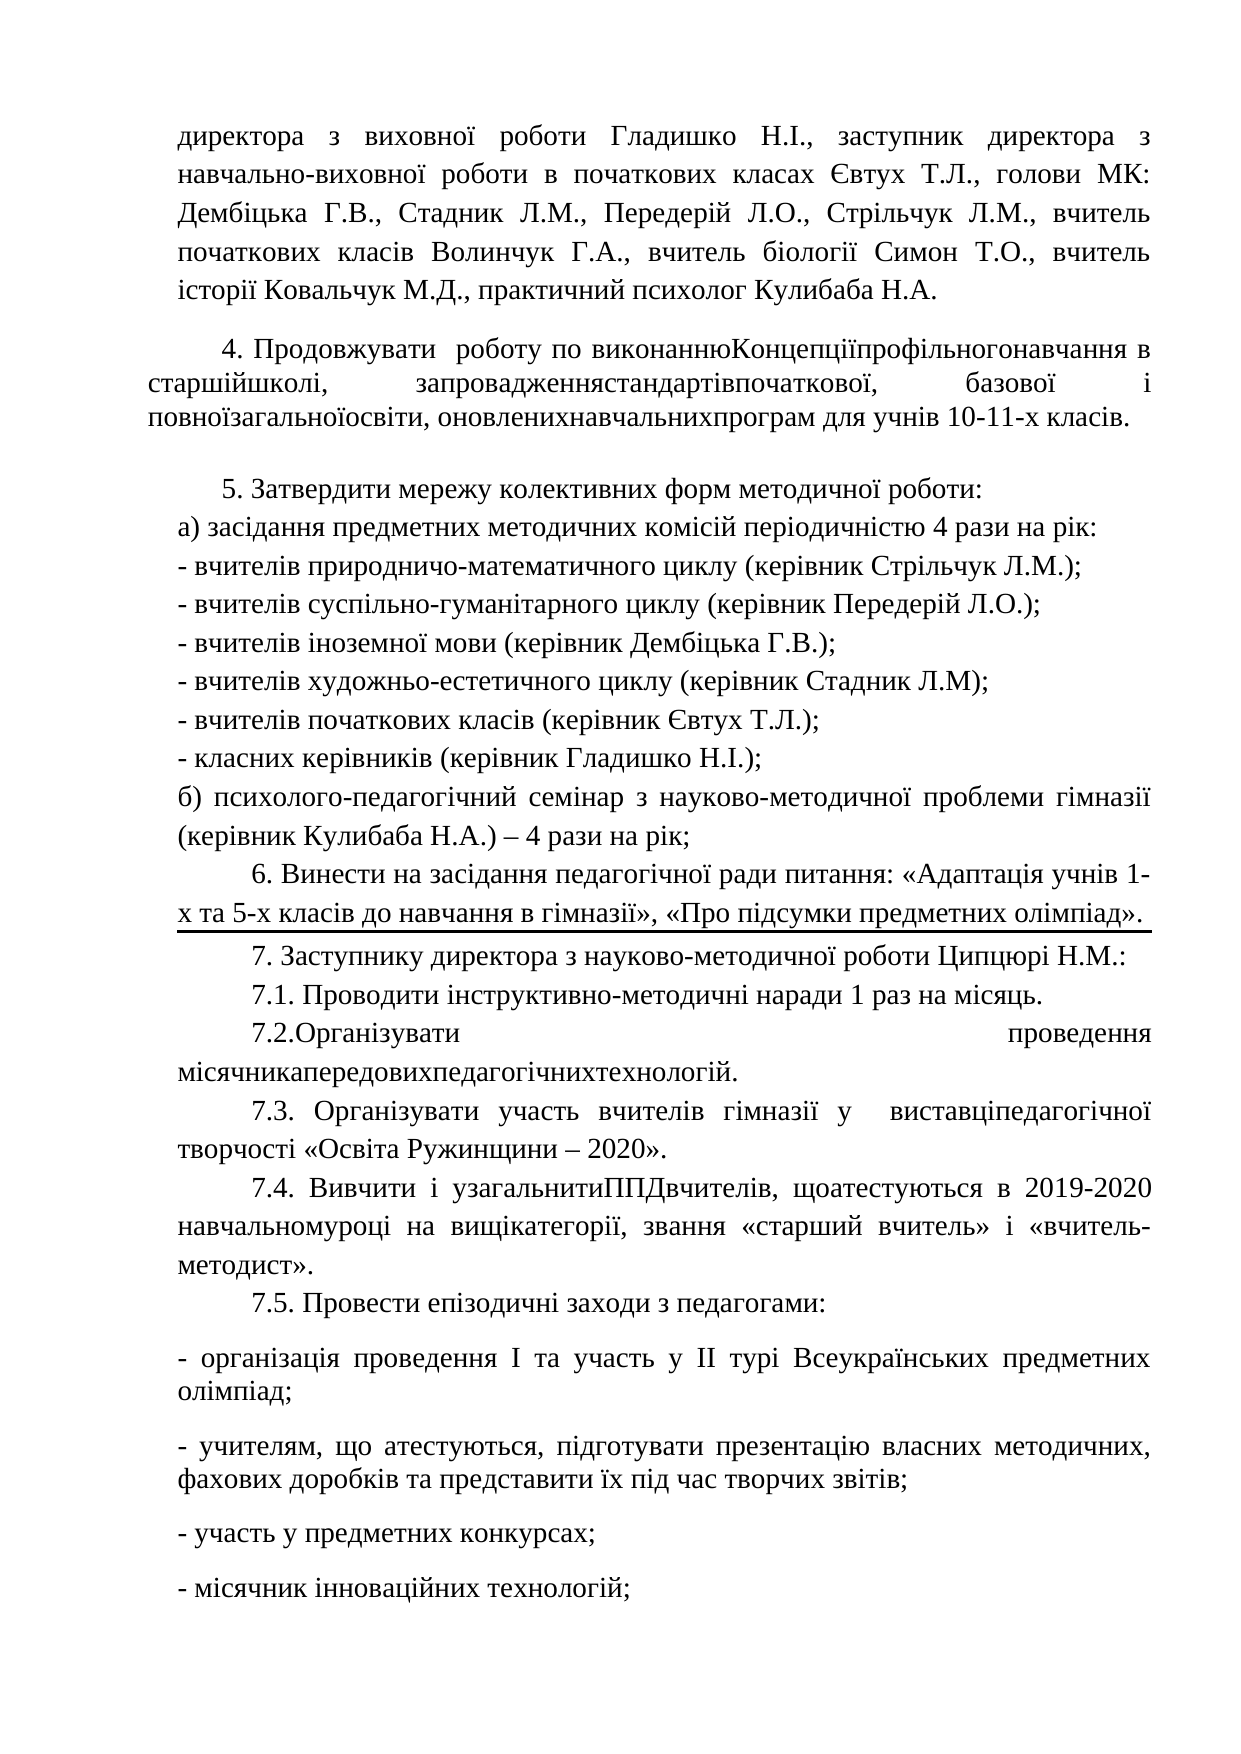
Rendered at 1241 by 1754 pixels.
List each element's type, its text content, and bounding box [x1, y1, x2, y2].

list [177, 118, 1152, 306]
list 6. Винести на засідання педагогічної ради питання: «Адаптація учнів 1-х та 5-х класів до навчання в гімназії», «Про підсумки предметних олімпіад». [177, 856, 1152, 930]
list 7.1. Проводити інструктивно-методичні наради 1 раз на місяць. [177, 977, 1152, 1011]
list 5. Затвердити мережу колективних форм методичної роботи: [177, 471, 1152, 504]
list - вчителів природничо-математичного циклу (керівник Стрільчук Л.М.); [177, 548, 1152, 581]
list 7. Заступнику директора з науково-методичної роботи Ципцюрі Н.М.: [177, 938, 1152, 972]
list - вчителів суспільно-гуманітарного циклу (керівник Передерій Л.О.); [177, 586, 1152, 620]
list 7.4. Вивчити і узагальнитиППДвчителів, щоатестуються в 2019-2020 навчальномуроці на вищікатегорії, звання «старший вчитель» і «вчитель-методист». [177, 1170, 1152, 1280]
text - участь у предметних конкурсах; [177, 1516, 1152, 1549]
text - місячник інноваційних технологій; [177, 1570, 1152, 1603]
text - організація проведення І та участь у ІІ турі Всеукраїнських предметних олімпіад; [177, 1340, 1152, 1407]
text - учителям, що атестуються, підготувати презентацію власних методичних, фахових доробків та представити їх під час творчих звітів; [177, 1428, 1152, 1495]
list - вчителів початкових класів (керівник Євтух Т.Л.); [177, 702, 1152, 736]
list 7.5. Провести епізодичні заходи з педагогами: [177, 1285, 1152, 1319]
list - вчителів художньо-естетичного циклу (керівник Стадник Л.М); [177, 663, 1152, 697]
list 7.3. Організувати участь вчителів гімназії у виставціпедагогічної творчості «Освіта Ружинщини – 2020». [177, 1093, 1152, 1165]
list а) засідання предметних методичних комісій періодичністю 4 рази на рік: [177, 509, 1152, 543]
text 4. Продовжувати роботу по виконаннюКонцепціїпрофільногонавчання в старшійшколі, запровадженнястандартівпочаткової, базової і повноїзагальноїосвіти, оновленихнавчальнихпрограм для учнів 10-11-х класів. [148, 332, 1152, 432]
list - класних керівників (керівник Гладишко Н.І.); [177, 741, 1152, 774]
list - вчителів іноземної мови (керівник Дембіцька Г.В.); [177, 625, 1152, 658]
list б) психолого-педагогічний семінар з науково-методичної проблеми гімназії (керівник Кулибаба Н.А.) – 4 рази на рік; [177, 779, 1152, 851]
list 7.2.Організувати проведення місячникапередовихпедагогічнихтехнологій. [177, 1016, 1152, 1088]
